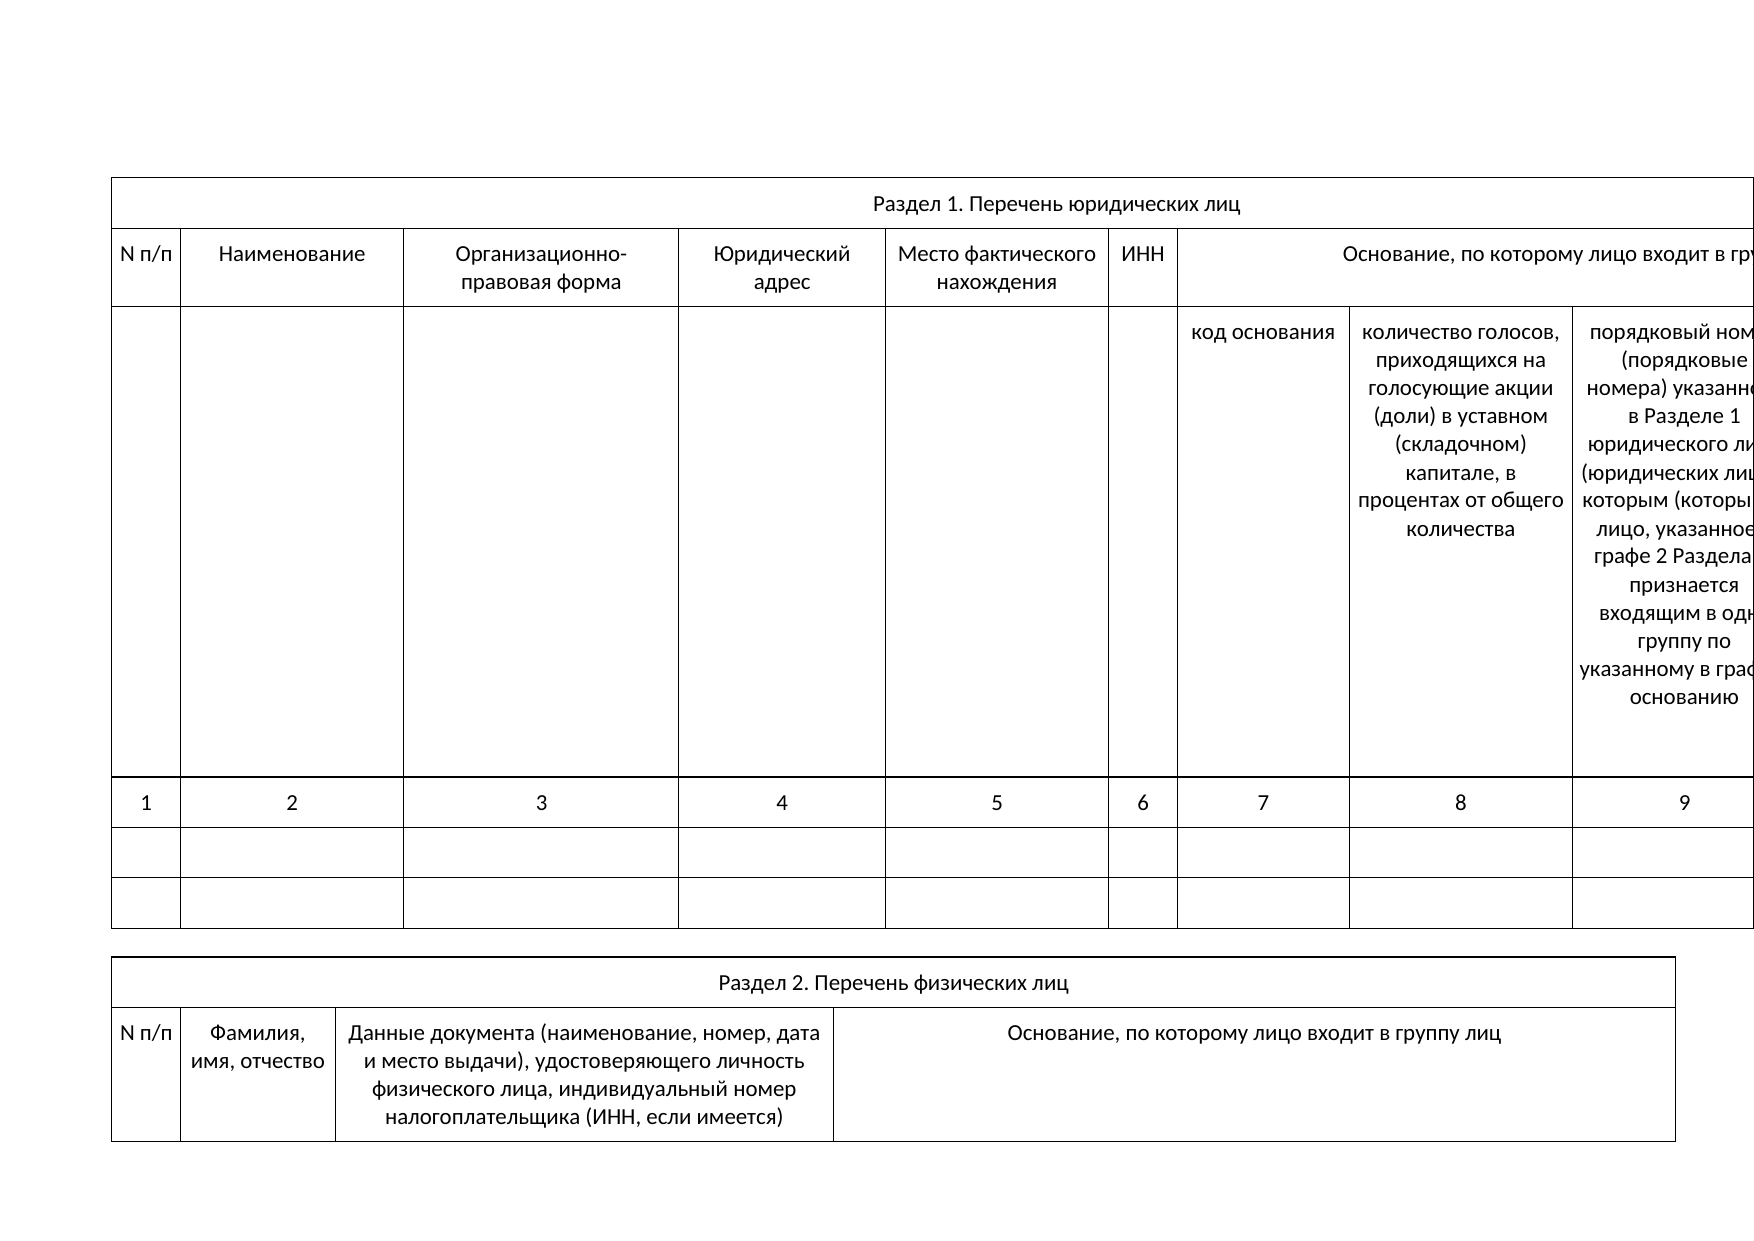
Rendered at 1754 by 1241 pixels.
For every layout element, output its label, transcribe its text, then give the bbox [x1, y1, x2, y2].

table_header Раздел 2. Перечень физических лиц [112, 958, 1675, 1007]
table_cell [679, 828, 885, 877]
table_cell Место фактического нахождения [886, 229, 1108, 306]
table_cell [1178, 878, 1349, 927]
table_cell [1350, 878, 1572, 927]
table_cell 9 [1573, 778, 1753, 827]
table_cell количество голосов, приходящихся на голосующие акции (доли) в уставном (складочном) капитале, в процентах от общего количества [1350, 307, 1572, 776]
table_cell Фамилия, имя, отчество [181, 1008, 335, 1141]
table_cell 3 [404, 778, 678, 827]
table_cell 7 [1178, 778, 1349, 827]
table_cell порядковый номер (порядковые номера) указанного в Разделе 1 юридического лица (юридических лиц), с которым (которыми) лицо, указанное в графе 2 Раздела 1, признается входящим в одну группу по указанному в графе 7 основанию [1573, 307, 1753, 776]
table_cell [1350, 828, 1572, 877]
table_cell [1109, 828, 1177, 877]
table_cell 8 [1350, 778, 1572, 827]
table_cell [112, 307, 180, 776]
table_cell Основание, по которому лицо входит в группу лиц [834, 1008, 1675, 1141]
table_cell [404, 878, 678, 927]
table_cell код основания [1178, 307, 1349, 776]
table_cell [404, 828, 678, 877]
table_cell [1109, 878, 1177, 927]
table_cell Основание, по которому лицо входит в группу лиц [1178, 229, 1753, 306]
table_cell [1178, 828, 1349, 877]
table_cell [886, 878, 1108, 927]
table_cell Данные документа (наименование, номер, дата и место выдачи), удостоверяющего личность физического лица, индивидуальный номер налогоплательщика (ИНН, если имеется) [336, 1008, 833, 1141]
table_cell [886, 307, 1108, 776]
table_cell [112, 878, 180, 927]
table_cell [1109, 307, 1177, 776]
table_cell [181, 828, 403, 877]
table_cell [886, 828, 1108, 877]
table_cell ИНН [1109, 229, 1177, 306]
table_cell [181, 307, 403, 776]
table_cell 5 [886, 778, 1108, 827]
table_cell Юридический адрес [679, 229, 885, 306]
table_cell [1573, 878, 1753, 927]
table_cell Организационно-правовая форма [404, 229, 678, 306]
table_cell 4 [679, 778, 885, 827]
table_cell [679, 878, 885, 927]
table_header Раздел 1. Перечень юридических лиц [112, 178, 1753, 227]
table_cell N п/п [112, 1008, 180, 1141]
table_cell [112, 828, 180, 877]
table_cell [181, 878, 403, 927]
table_cell 1 [112, 778, 180, 827]
table_cell [679, 307, 885, 776]
table_cell [1573, 828, 1753, 877]
table_cell [404, 307, 678, 776]
table_cell 2 [181, 778, 403, 827]
table_cell Наименование [181, 229, 403, 306]
table_cell N п/п [112, 229, 180, 306]
table_cell 6 [1109, 778, 1177, 827]
